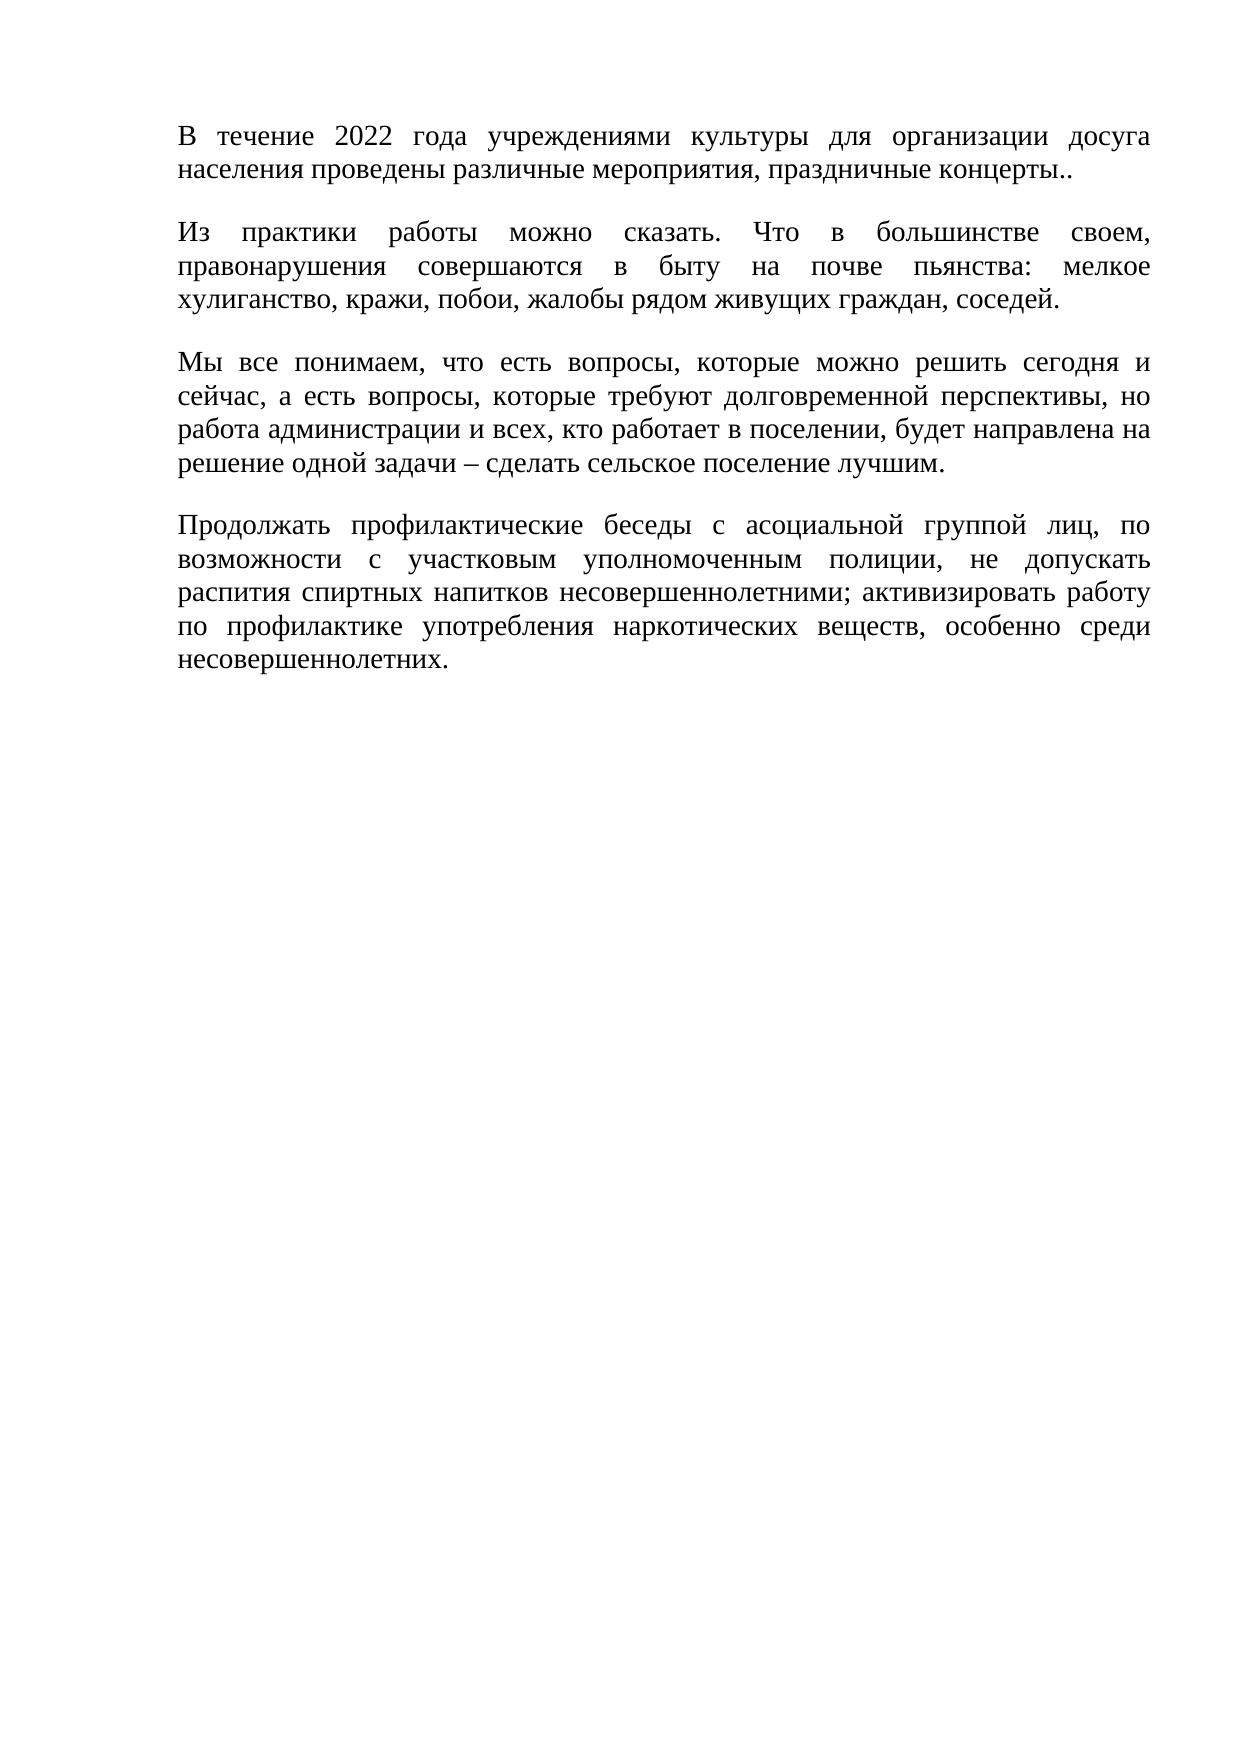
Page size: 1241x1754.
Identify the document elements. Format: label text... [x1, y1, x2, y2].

text Продолжать профилактические беседы с асоциальной группой лиц, по возможности с участковым уполномоченным полиции, не допускать распития спиртных напитков несовершеннолетними; активизировать работу по профилактике употребления наркотических веществ, особенно среди несовершеннолетних. [177, 507, 1152, 675]
text В течение 2022 года учреждениями культуры для организации досуга населения проведены различные мероприятия, праздничные концерты.. [177, 118, 1152, 185]
text Мы все понимаем, что есть вопросы, которые можно решить сегодня и сейчас, а есть вопросы, которые требуют долговременной перспективы, но работа администрации и всех, кто работает в поселении, будет направлена на решение одной задачи – сделать сельское поселение лучшим. [177, 344, 1152, 478]
text Из практики работы можно сказать. Что в большинстве своем, правонарушения совершаются в быту на почве пьянства: мелкое хулиганство, кражи, побои, жалобы рядом живущих граждан, соседей. [177, 214, 1152, 315]
